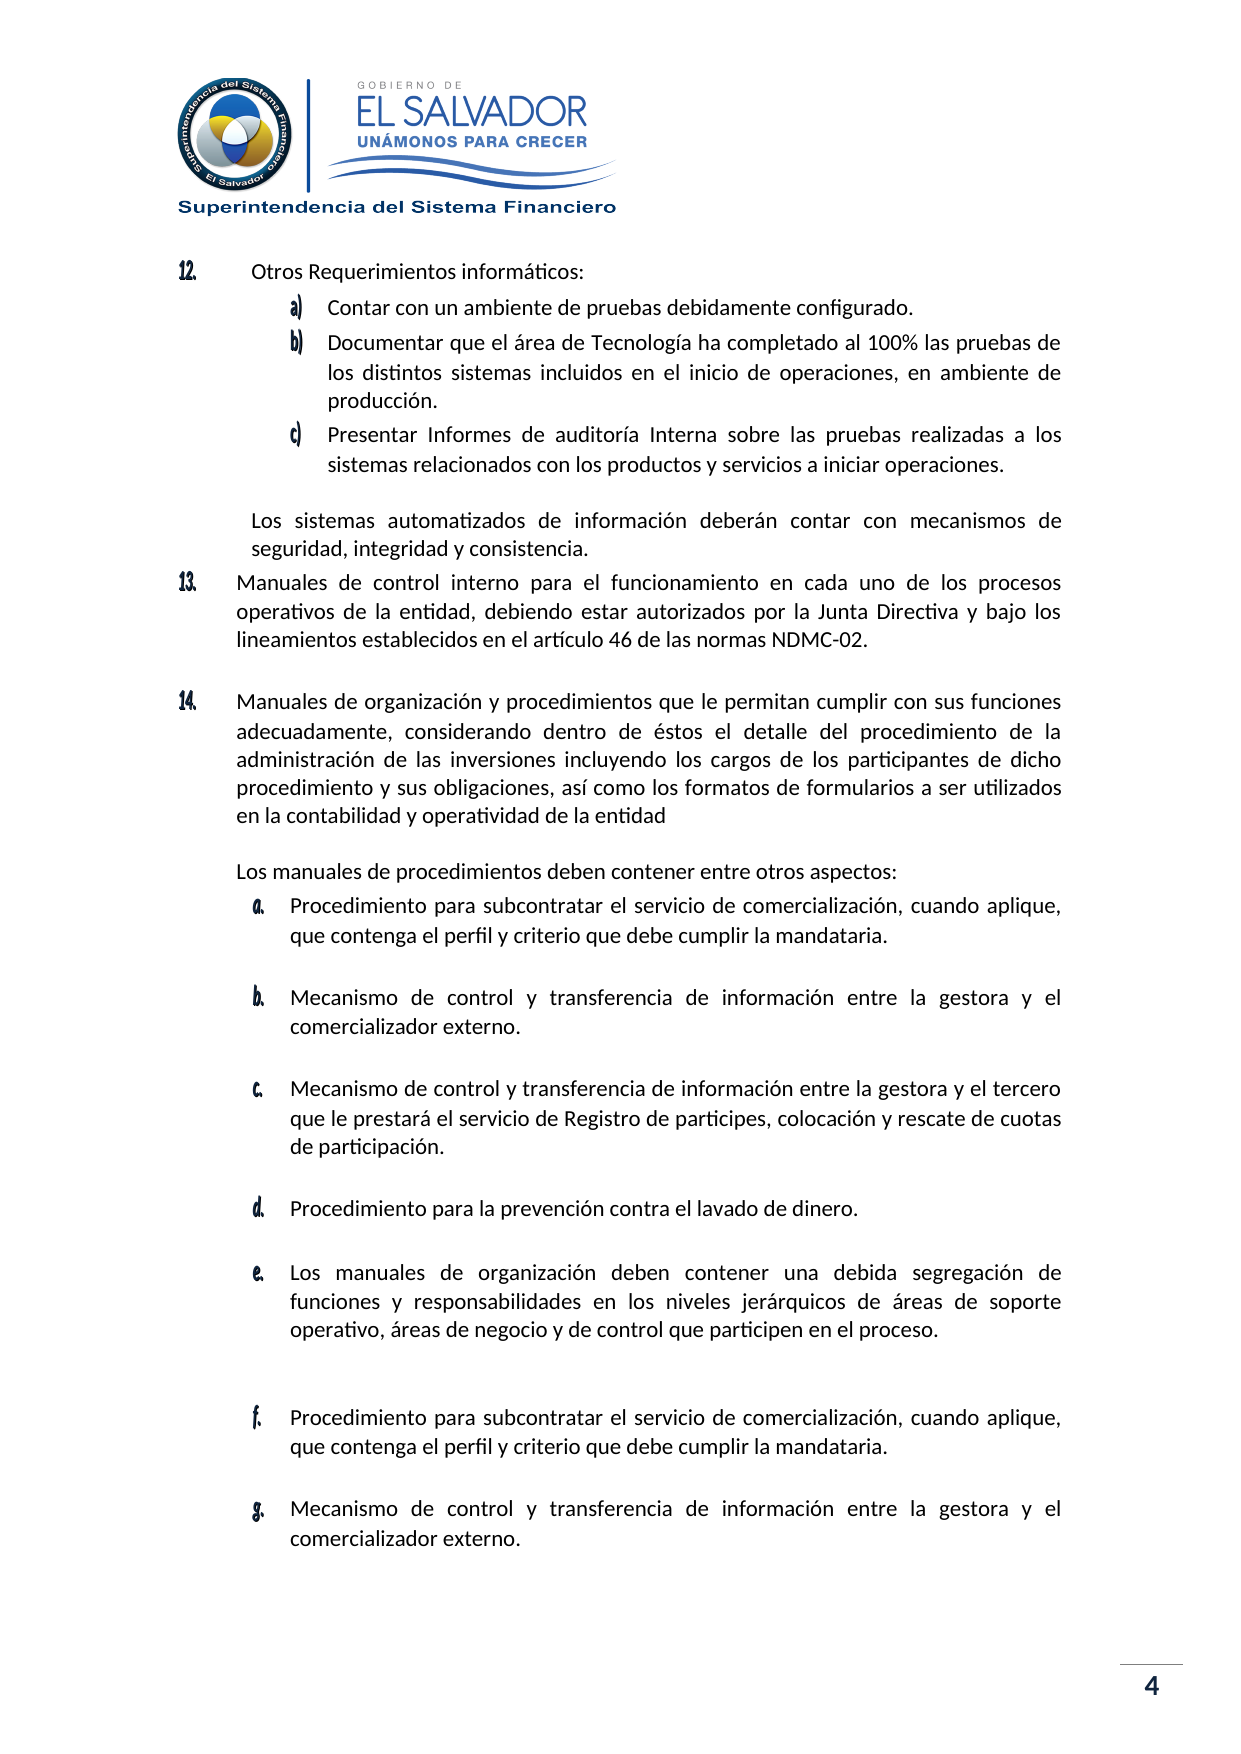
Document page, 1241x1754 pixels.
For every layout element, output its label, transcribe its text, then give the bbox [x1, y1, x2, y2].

list Procedimiento para subcontratar el servicio de comercialización, cuando aplique, que contenga el perfil y criterio que debe cumplir la mandataria. [252, 885, 1063, 949]
list Mecanismo de control y transferencia de información entre la gestora y el comercializador externo. [252, 977, 1063, 1041]
list Presentar Informes de auditoría Interna sobre las pruebas realizadas a los sistemas relacionados con los productos y servicios a iniciar operaciones. [290, 414, 1063, 478]
list Documentar que el área de Tecnología ha completado al 100% las pruebas de los distintos sistemas incluidos en el inicio de operaciones, en ambiente de producción. [290, 322, 1063, 414]
text Los manuales de procedimientos deben contener entre otros aspectos: [177, 857, 1063, 885]
list Contar con un ambiente de pruebas debidamente configurado. [290, 287, 1063, 322]
list Mecanismo de control y transferencia de información entre la gestora y el tercero que le prestará el servicio de Registro de participes, colocación y rescate de cuotas de participación. [252, 1068, 1063, 1160]
picture [177, 73, 617, 224]
list Procedimiento para subcontratar el servicio de comercialización, cuando aplique, que contenga el perfil y criterio que debe cumplir la mandataria. [252, 1397, 1063, 1460]
list Manuales de control interno para el funcionamiento en cada uno de los procesos operativos de la entidad, debiendo estar autorizados por la Junta Directiva y bajo los lineamientos establecidos en el artículo 46 de las normas NDMC-02. [177, 562, 1063, 653]
text Los sistemas automatizados de información deberán contar con mecanismos de seguridad, integridad y consistencia. [251, 506, 1063, 562]
list Otros Requerimientos informáticos: [177, 251, 1063, 287]
list Mecanismo de control y transferencia de información entre la gestora y el comercializador externo. [252, 1488, 1063, 1552]
list Procedimiento para la prevención contra el lavado de dinero. [252, 1188, 1063, 1224]
list Manuales de organización y procedimientos que le permitan cumplir con sus funciones adecuadamente, considerando dentro de éstos el detalle del procedimiento de la administración de las inversiones incluyendo los cargos de los participantes de dicho procedimiento y sus obligaciones, así como los formatos de formularios a ser utilizados en la contabilidad y operatividad de la entidad [177, 681, 1063, 829]
